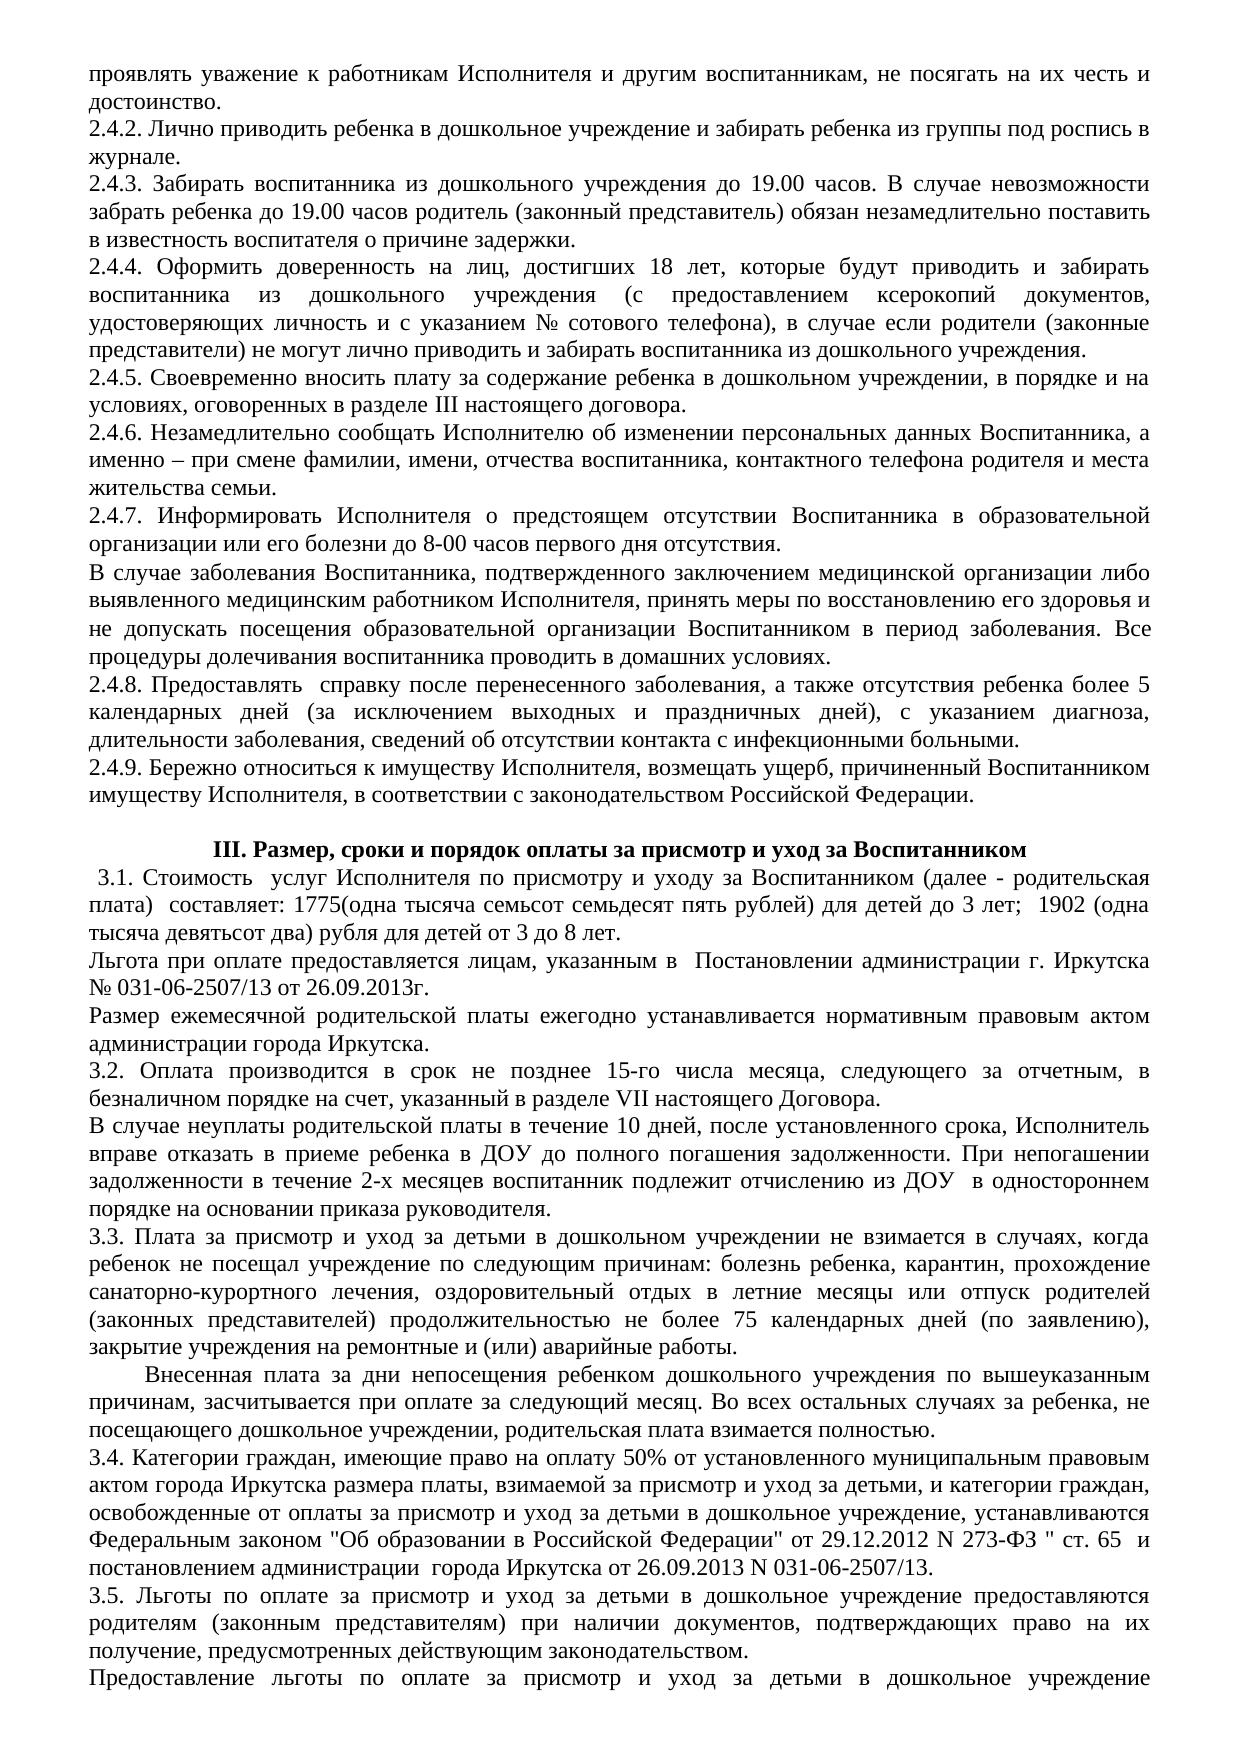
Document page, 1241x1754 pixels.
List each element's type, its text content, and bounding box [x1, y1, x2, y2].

text Льгота при оплате предоставляется лицам, указанным в Постановлении администрации г. Иркутска № 031-06-2507/13 от 26.09.2013г. [88, 946, 1152, 1001]
text 2.4.7. Информировать Исполнителя о предстоящем отсутствии Воспитанника в образовательной организации или его болезни до 8-00 часов первого дня отсутствия. [88, 501, 1152, 558]
text 2.4.4. Оформить доверенность на лиц, достигших 18 лет, которые будут приводить и забирать воспитанника из дошкольного учреждения (с предоставлением ксерокопий документов, удостоверяющих личность и с указанием № сотового телефона), в случае если родители (законные представители) не могут лично приводить и забирать воспитанника из дошкольного учреждения. [88, 252, 1152, 363]
text 2.4.3. Забирать воспитанника из дошкольного учреждения до 19.00 часов. В случае невозможности забрать ребенка до 19.00 часов родитель (законный представитель) обязан незамедлительно поставить в известность воспитателя о причине задержки. [88, 169, 1152, 252]
text В случае неуплаты родительской платы в течение 10 дней, после установленного срока, Исполнитель вправе отказать в приеме ребенка в ДОУ до полного погашения задолженности. При непогашении задолженности в течение 2-х месяцев воспитанник подлежит отчислению из ДОУ в одностороннем порядке на основании приказа руководителя. [88, 1111, 1152, 1222]
text Размер ежемесячной родительской платы ежегодно устанавливается нормативным правовым актом администрации города Иркутска. [88, 1001, 1152, 1056]
text В случае заболевания Воспитанника, подтвержденного заключением медицинской организации либо выявленного медицинским работником Исполнителя, принять меры по восстановлению его здоровья и не допускать посещения образовательной организации Воспитанником в период заболевания. Все процедуры долечивания воспитанника проводить в домашних условиях. [88, 558, 1152, 670]
text 2.4.8. Предоставлять справку после перенесенного заболевания, а также отсутствия ребенка более 5 календарных дней (за исключением выходных и праздничных дней), с указанием диагноза, длительности заболевания, сведений об отсутствии контакта с инфекционными больными. [88, 670, 1152, 752]
text 2.4.2. Лично приводить ребенка в дошкольное учреждение и забирать ребенка из группы под роспись в журнале. [88, 114, 1152, 169]
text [88, 59, 1152, 114]
text 2.4.5. Своевременно вносить плату за содержание ребенка в дошкольном учреждении, в порядке и на условиях, оговоренных в разделе III настоящего договора. [88, 363, 1152, 418]
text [88, 1663, 1152, 1691]
text 3.4. Категории граждан, имеющие право на оплату 50% от установленного муниципальным правовым актом города Иркутска размера платы, взимаемой за присмотр и уход за детьми, и категории граждан, освобожденные от оплаты за присмотр и уход за детьми в дошкольное учреждение, устанавливаются Федеральным законом "Об образовании в Российской Федерации" от 29.12.2012 N 273-ФЗ " ст. 65 и постановлением администрации города Иркутска от 26.09.2013 N 031-06-2507/13. [88, 1443, 1152, 1581]
text Внесенная плата за дни непосещения ребенком дошкольного учреждения по вышеуказанным причинам, засчитывается при оплате за следующий месяц. Во всех остальных случаях за ребенка, не посещающего дошкольное учреждении, родительская плата взимается полностью. [88, 1360, 1152, 1443]
text 2.4.6. Незамедлительно сообщать Исполнителю об изменении персональных данных Воспитанника, а именно – при смене фамилии, имени, отчества воспитанника, контактного телефона родителя и места жительства семьи. [88, 418, 1152, 501]
text 3.3. Плата за присмотр и уход за детьми в дошкольном учреждении не взимается в случаях, когда ребенок не посещал учреждение по следующим причинам: болезнь ребенка, карантин, прохождение санаторно-курортного лечения, оздоровительный отдых в летние месяцы или отпуск родителей (законных представителей) продолжительностью не более 75 календарных дней (по заявлению), закрытие учреждения на ремонтные и (или) аварийные работы. [88, 1222, 1152, 1360]
text 3.5. Льготы по оплате за присмотр и уход за детьми в дошкольное учреждение предоставляются родителям (законным представителям) при наличии документов, подтверждающих право на их получение, предусмотренных действующим законодательством. [88, 1581, 1152, 1663]
text III. Размер, сроки и порядок оплаты за присмотр и уход за Воспитанником [88, 835, 1152, 863]
text 3.2. Оплата производится в срок не позднее 15-го числа месяца, следующего за отчетным, в безналичном порядке на счет, указанный в разделе VII настоящего Договора. [88, 1056, 1152, 1111]
text 3.1. Стоимость услуг Исполнителя по присмотру и уходу за Воспитанником (далее - родительская плата) составляет: 1775(одна тысяча семьсот семьдесят пять рублей) для детей до 3 лет; 1902 (одна тысяча девятьсот два) рубля для детей от 3 до 8 лет. [88, 863, 1152, 946]
text 2.4.9. Бережно относиться к имуществу Исполнителя, возмещать ущерб, причиненный Воспитанником имуществу Исполнителя, в соответствии с законодательством Российской Федерации. [88, 752, 1152, 808]
